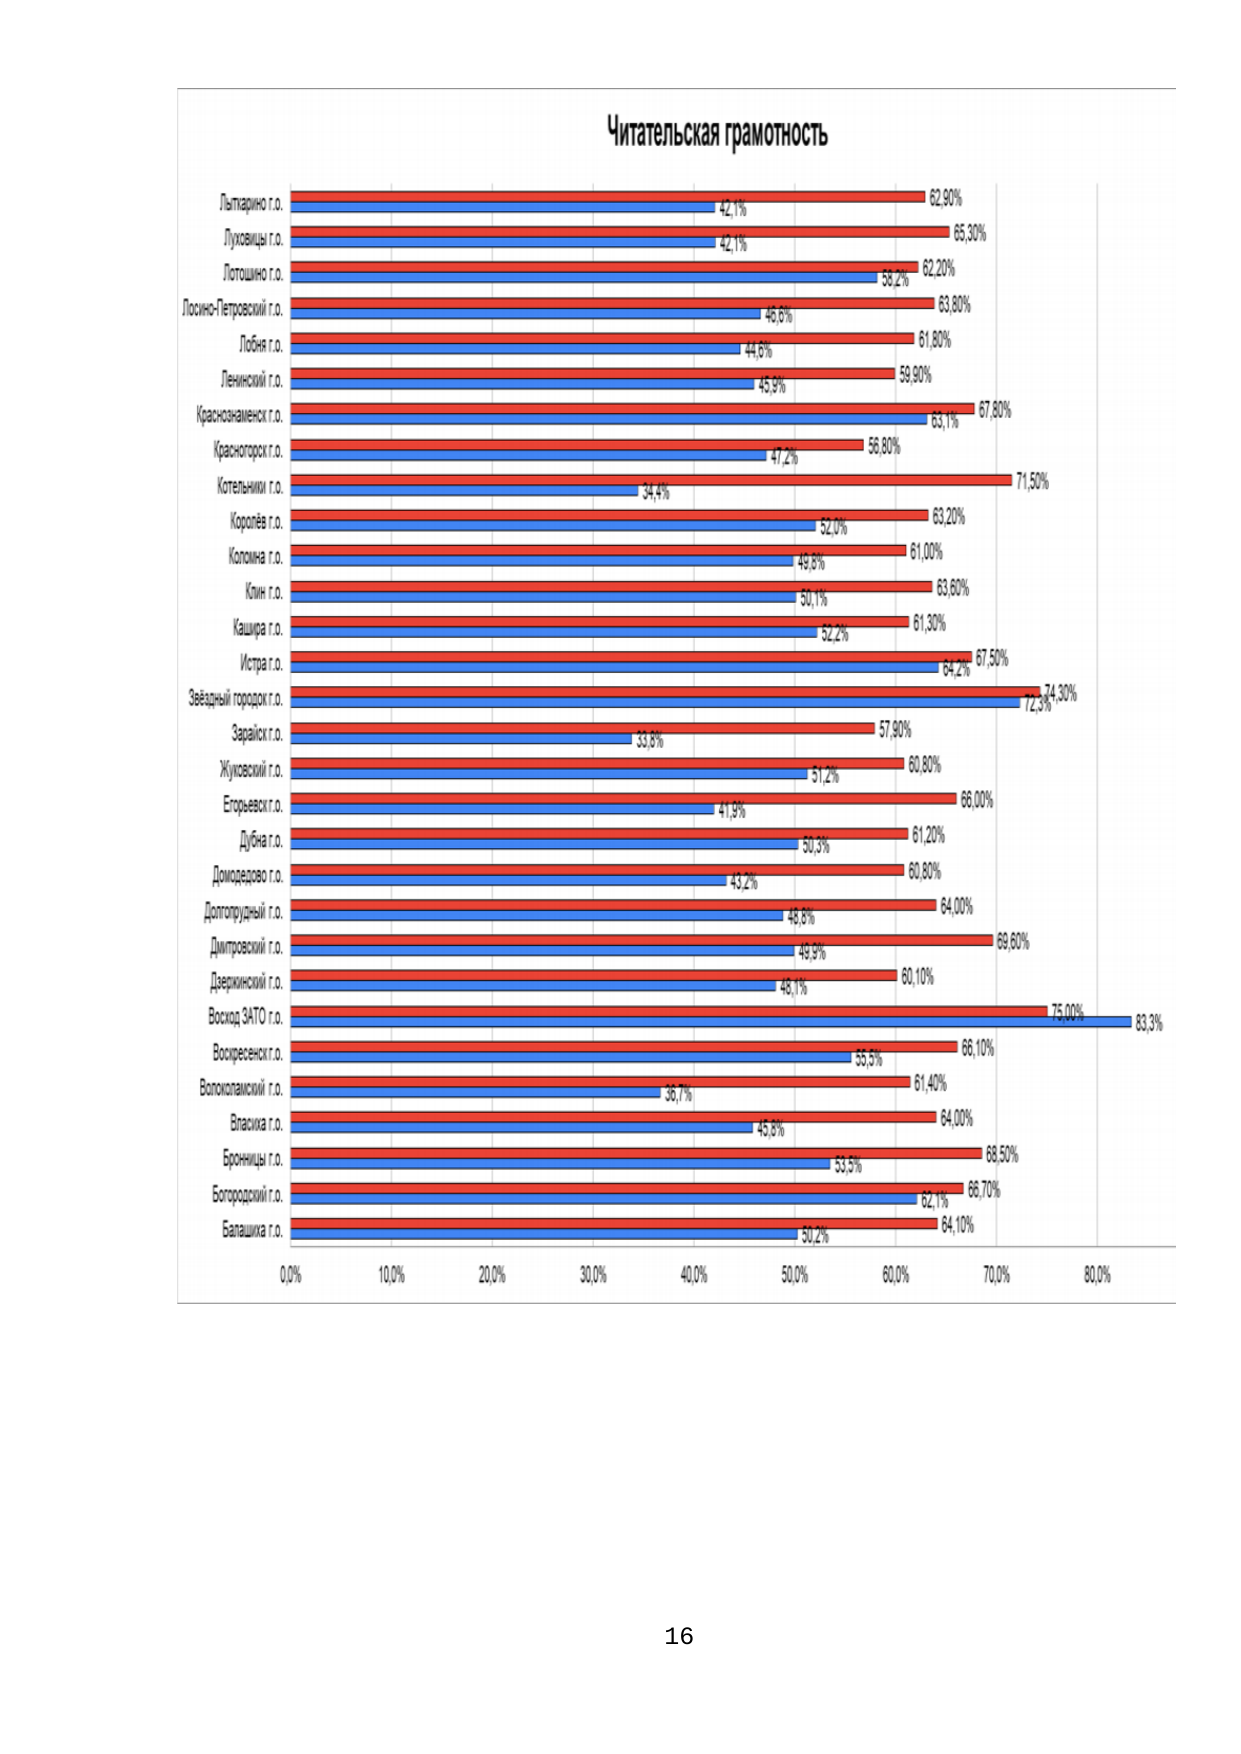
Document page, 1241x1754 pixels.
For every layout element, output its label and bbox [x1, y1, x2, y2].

picture [177, 88, 1176, 1304]
